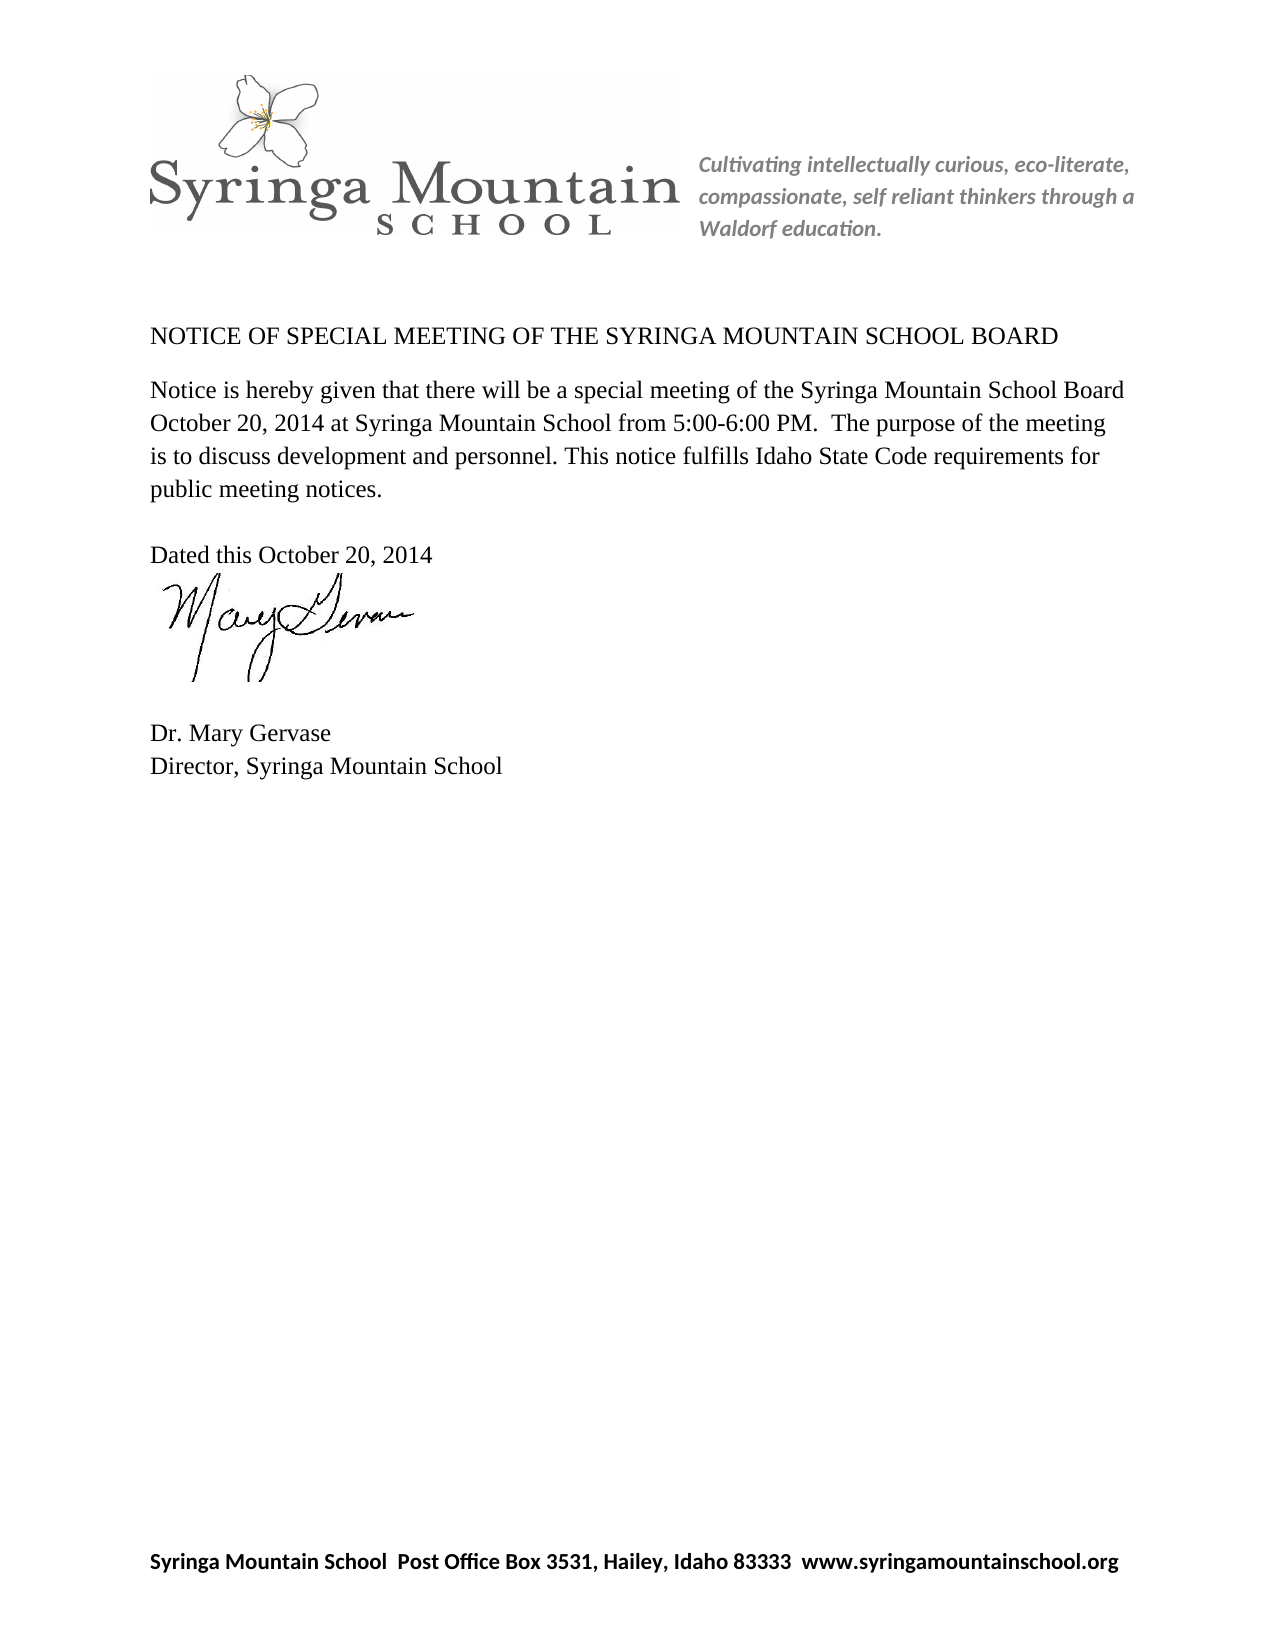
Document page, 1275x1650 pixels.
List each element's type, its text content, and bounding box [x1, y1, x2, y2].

text Cultivating intellectually curious, eco-literate, compassionate, self reliant thinkers through a Waldorf education. [150, 150, 1144, 242]
text Dated this October 20, 2014 [150, 540, 1125, 569]
text Director, Syringa Mountain School [150, 751, 1125, 780]
text NOTICE OF SPECIAL MEETING OF THE SYRINGA MOUNTAIN SCHOOL BOARD [150, 321, 1125, 350]
text Notice is hereby given that there will be a special meeting of the Syringa Mountain School Board October 20, 2014 at Syringa Mountain School from 5:00-6:00 PM. The purpose of the meeting is to discuss development and personnel. This notice fulfills Idaho State Code requirements for public meeting notices. [150, 375, 1125, 503]
text Dr. Mary Gervase [150, 718, 1125, 747]
